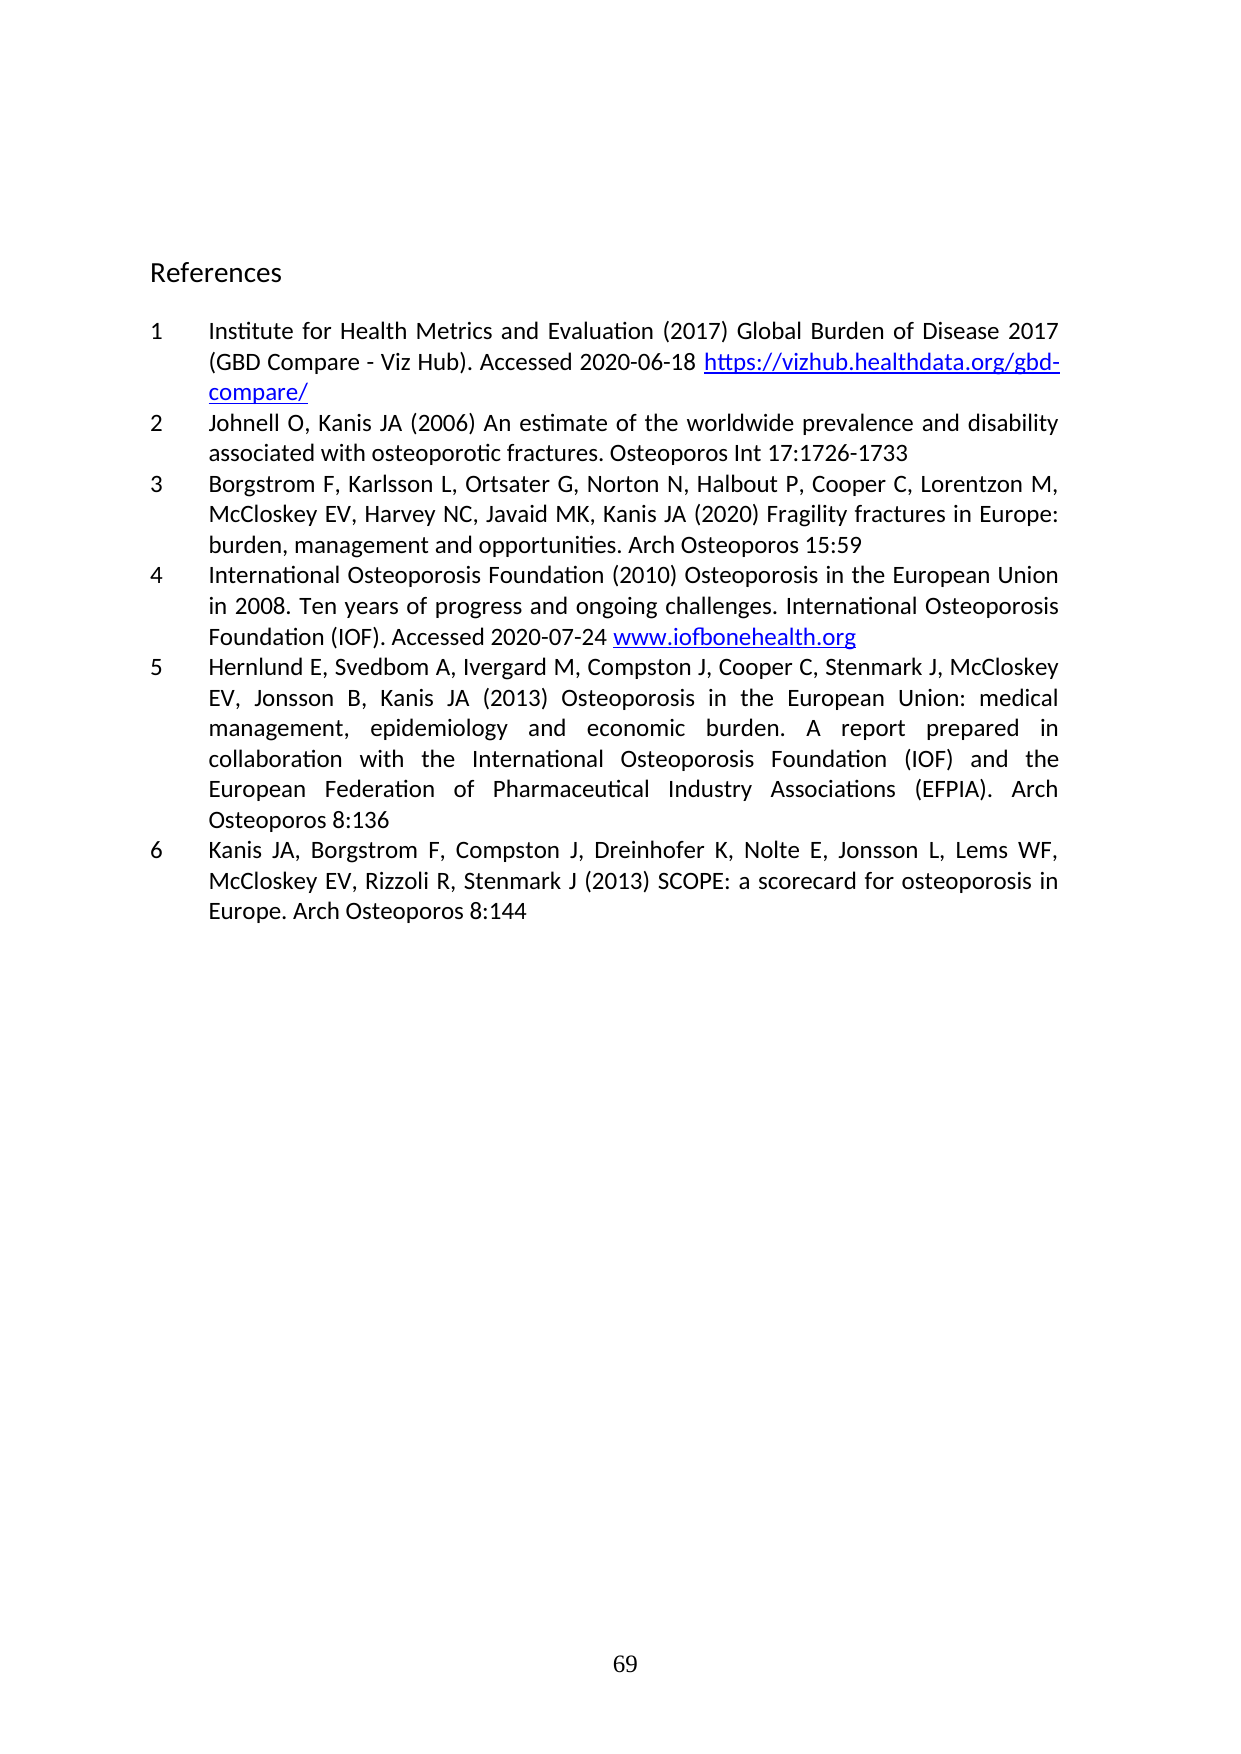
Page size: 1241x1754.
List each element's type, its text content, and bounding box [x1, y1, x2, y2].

text 4 International Osteoporosis Foundation (2010) Osteoporosis in the European Union in 2008. Ten years of progress and ongoing challenges. International Osteoporosis Foundation (IOF). Accessed 2020-07-24 www.iofbonehealth.org [150, 559, 1060, 651]
text 5 Hernlund E, Svedbom A, Ivergard M, Compston J, Cooper C, Stenmark J, McCloskey EV, Jonsson B, Kanis JA (2013) Osteoporosis in the European Union: medical management, epidemiology and economic burden. A report prepared in collaboration with the International Osteoporosis Foundation (IOF) and the European Federation of Pharmaceutical Industry Associations (EFPIA). Arch Osteoporos 8:136 [150, 651, 1060, 834]
text 6 Kanis JA, Borgstrom F, Compston J, Dreinhofer K, Nolte E, Jonsson L, Lems WF, McCloskey EV, Rizzoli R, Stenmark J (2013) SCOPE: a scorecard for osteoporosis in Europe. Arch Osteoporos 8:144 [150, 834, 1060, 926]
text 2 Johnell O, Kanis JA (2006) An estimate of the worldwide prevalence and disability associated with osteoporotic fractures. Osteoporos Int 17:1726-1733 [150, 407, 1060, 468]
subtitle References [150, 254, 1135, 290]
text 3 Borgstrom F, Karlsson L, Ortsater G, Norton N, Halbout P, Cooper C, Lorentzon M, McCloskey EV, Harvey NC, Javaid MK, Kanis JA (2020) Fragility fractures in Europe: burden, management and opportunities. Arch Osteoporos 15:59 [150, 468, 1060, 559]
text 1 Institute for Health Metrics and Evaluation (2017) Global Burden of Disease 2017 (GBD Compare - Viz Hub). Accessed 2020-06-18 https://vizhub.healthdata.org/gbd-compare/ [150, 315, 1060, 407]
